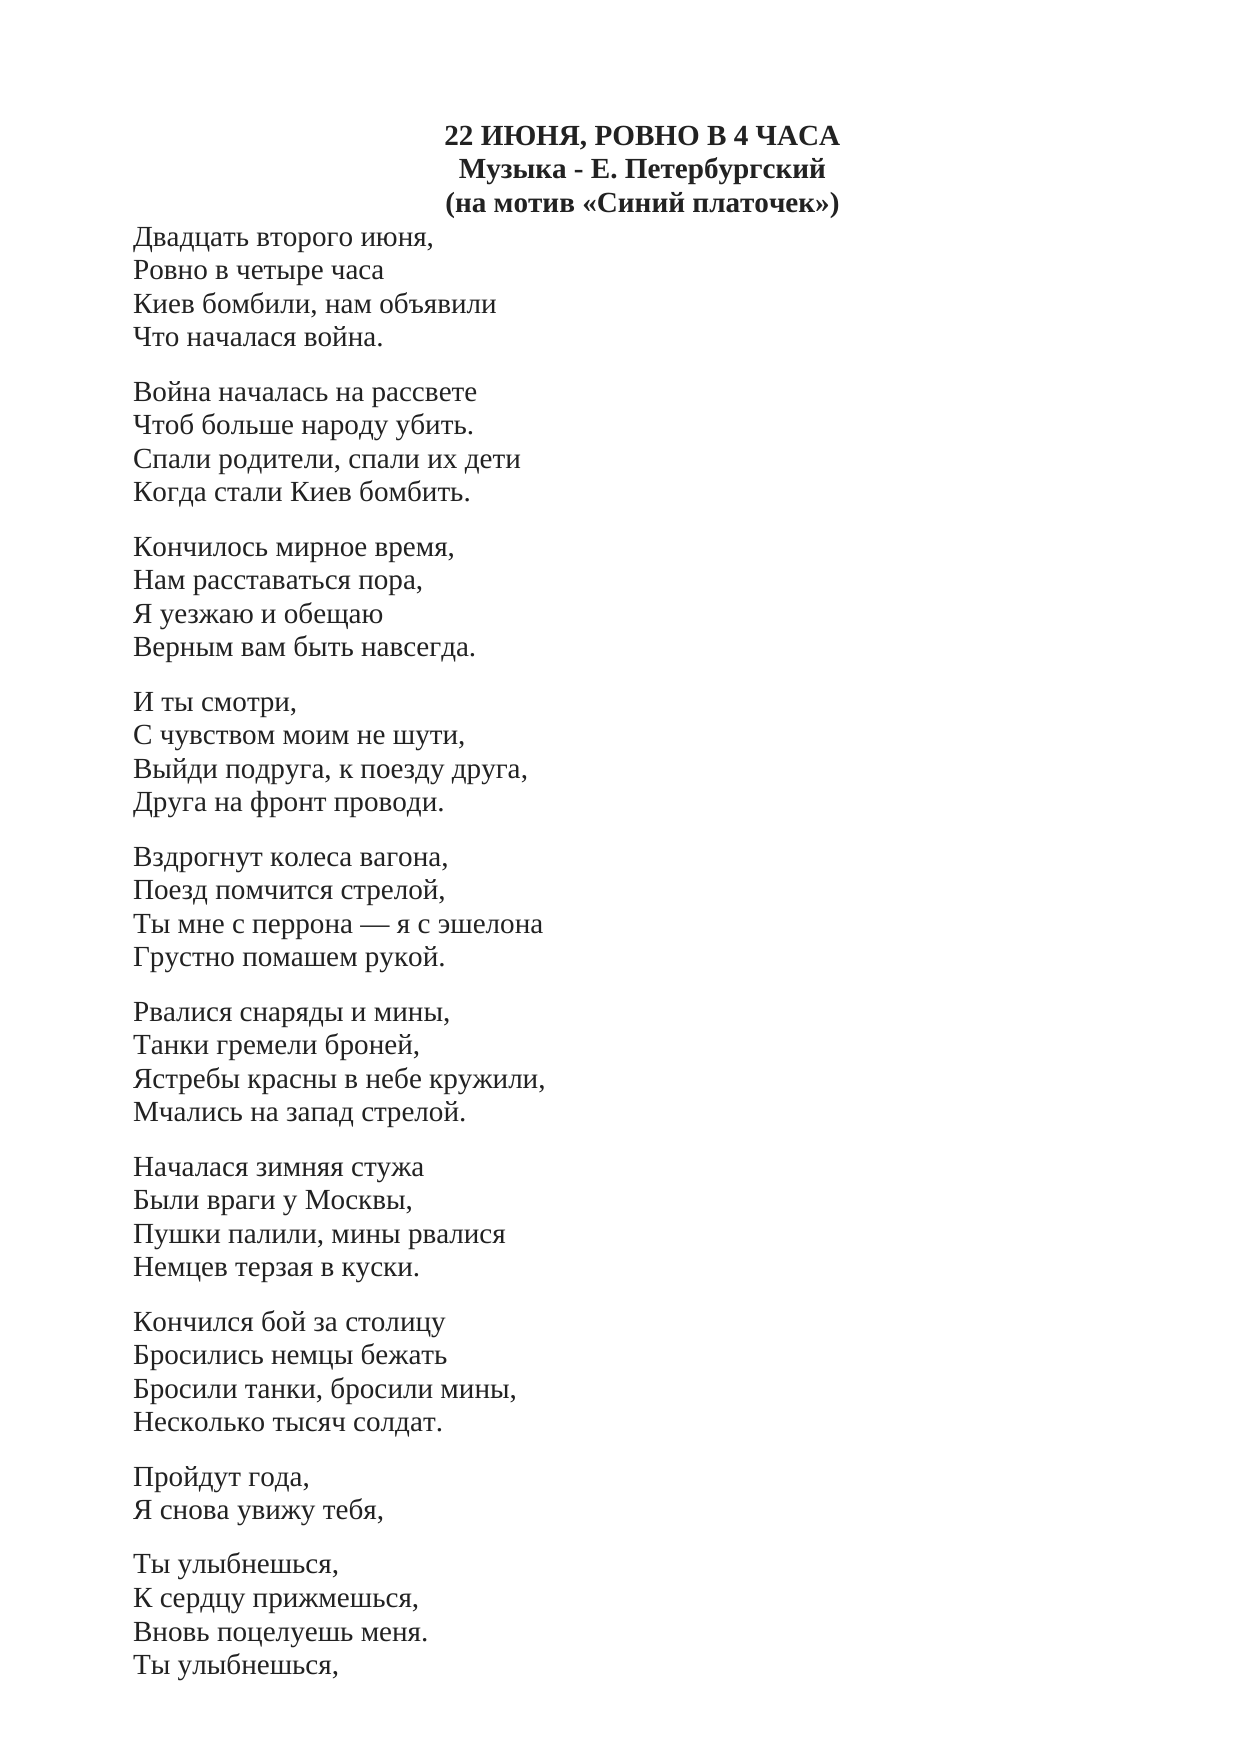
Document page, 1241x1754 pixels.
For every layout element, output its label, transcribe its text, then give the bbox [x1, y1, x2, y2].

text Двадцать второго июня, Ровно в четыре часа Киев бомбили, нам объявили Что началася война. [133, 219, 1152, 353]
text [133, 1547, 1152, 1681]
text Началася зимняя стужа Были враги у Москвы, Пушки палили, мины рвалися Немцев терзая в куски. [133, 1149, 1152, 1283]
text Кончилось мирное время, Нам расставаться пора, Я уезжаю и обещаю Верным вам быть навсегда. [133, 529, 1152, 663]
text Музыка - Е. Петербургский [133, 152, 1152, 185]
text Рвалися снаряды и мины, Танки гремели броней, Ястребы красны в небе кружили, Мчались на запад стрелой. [133, 994, 1152, 1128]
text (на мотив «Синий платочек») [133, 185, 1152, 219]
text Пройдут года, Я снова увижу тебя, [133, 1459, 1152, 1526]
text 22 ИЮНЯ, РОВНО В 4 ЧАСА [133, 118, 1152, 152]
text Вздрогнут колеса вагона, Поезд помчится стрелой, Ты мне с перрона — я с эшелона Грустно помашем рукой. [133, 839, 1152, 973]
text Война началась на рассвете Чтоб больше народу убить. Спали родители, спали их дети Когда стали Киев бомбить. [133, 374, 1152, 508]
text Кончился бой за столицу Бросились немцы бежать Бросили танки, бросили мины, Несколько тысяч солдат. [133, 1304, 1152, 1438]
text И ты смотри, С чувством моим не шути, Выйди подруга, к поезду друга, Друга на фронт проводи. [133, 684, 1152, 818]
